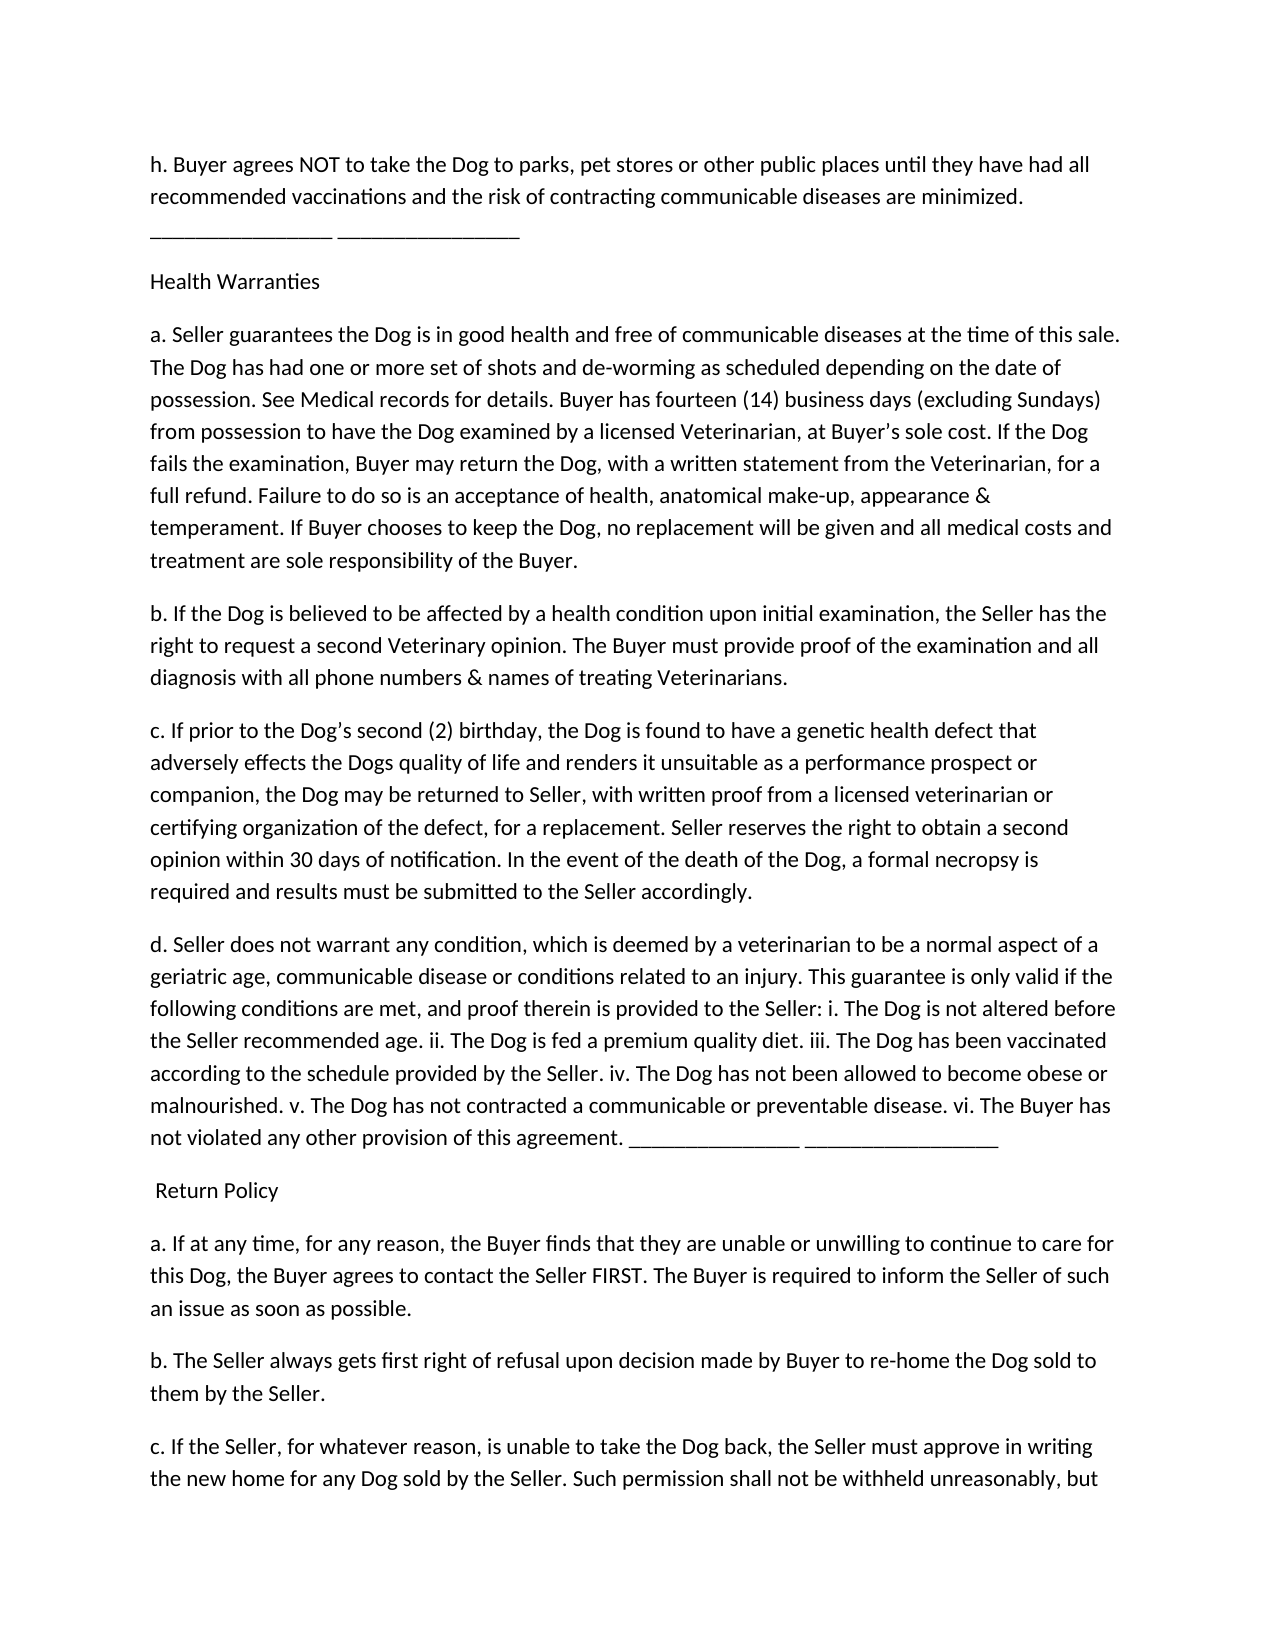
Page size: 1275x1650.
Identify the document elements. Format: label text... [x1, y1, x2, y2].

text h. Buyer agrees NOT to take the Dog to parks, pet stores or other public places until they have had all recommended vaccinations and the risk of contracting communicable diseases are minimized. ________________ ________________ [150, 150, 1125, 242]
text Health Warranties [150, 267, 1125, 295]
text b. If the Dog is believed to be affected by a health condition upon initial examination, the Seller has the right to request a second Veterinary opinion. The Buyer must provide proof of the examination and all diagnosis with all phone numbers & names of treating Veterinarians. [150, 599, 1125, 691]
text d. Seller does not warrant any condition, which is deemed by a veterinarian to be a normal aspect of a geriatric age, communicable disease or conditions related to an injury. This guarantee is only valid if the following conditions are met, and proof therein is provided to the Seller: i. The Dog is not altered before the Seller recommended age. ii. The Dog is fed a premium quality diet. iii. The Dog has been vaccinated according to the schedule provided by the Seller. iv. The Dog has not been allowed to become obese or malnourished. v. The Dog has not contracted a communicable or preventable disease. vi. The Buyer has not violated any other provision of this agreement. _______________ _________________ [150, 930, 1125, 1151]
text a. If at any time, for any reason, the Buyer finds that they are unable or unwilling to continue to care for this Dog, the Buyer agrees to contact the Seller FIRST. The Buyer is required to inform the Seller of such an issue as soon as possible. [150, 1229, 1125, 1322]
text c. If prior to the Dog’s second (2) birthday, the Dog is found to have a genetic health defect that adversely effects the Dogs quality of life and renders it unsuitable as a performance prospect or companion, the Dog may be returned to Seller, with written proof from a licensed veterinarian or certifying organization of the defect, for a replacement. Seller reserves the right to obtain a second opinion within 30 days of notification. In the event of the death of the Dog, a formal necropsy is required and results must be submitted to the Seller accordingly. [150, 716, 1125, 905]
text b. The Seller always gets first right of refusal upon decision made by Buyer to re-home the Dog sold to them by the Seller. [150, 1347, 1125, 1407]
text Return Policy [150, 1176, 1125, 1204]
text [150, 1432, 1125, 1492]
text a. Seller guarantees the Dog is in good health and free of communicable diseases at the time of this sale. The Dog has had one or more set of shots and de-worming as scheduled depending on the date of possession. See Medical records for details. Buyer has fourteen (14) business days (excluding Sundays) from possession to have the Dog examined by a licensed Veterinarian, at Buyer’s sole cost. If the Dog fails the examination, Buyer may return the Dog, with a written statement from the Veterinarian, for a full refund. Failure to do so is an acceptance of health, anatomical make-up, appearance & temperament. If Buyer chooses to keep the Dog, no replacement will be given and all medical costs and treatment are sole responsibility of the Buyer. [150, 320, 1125, 574]
